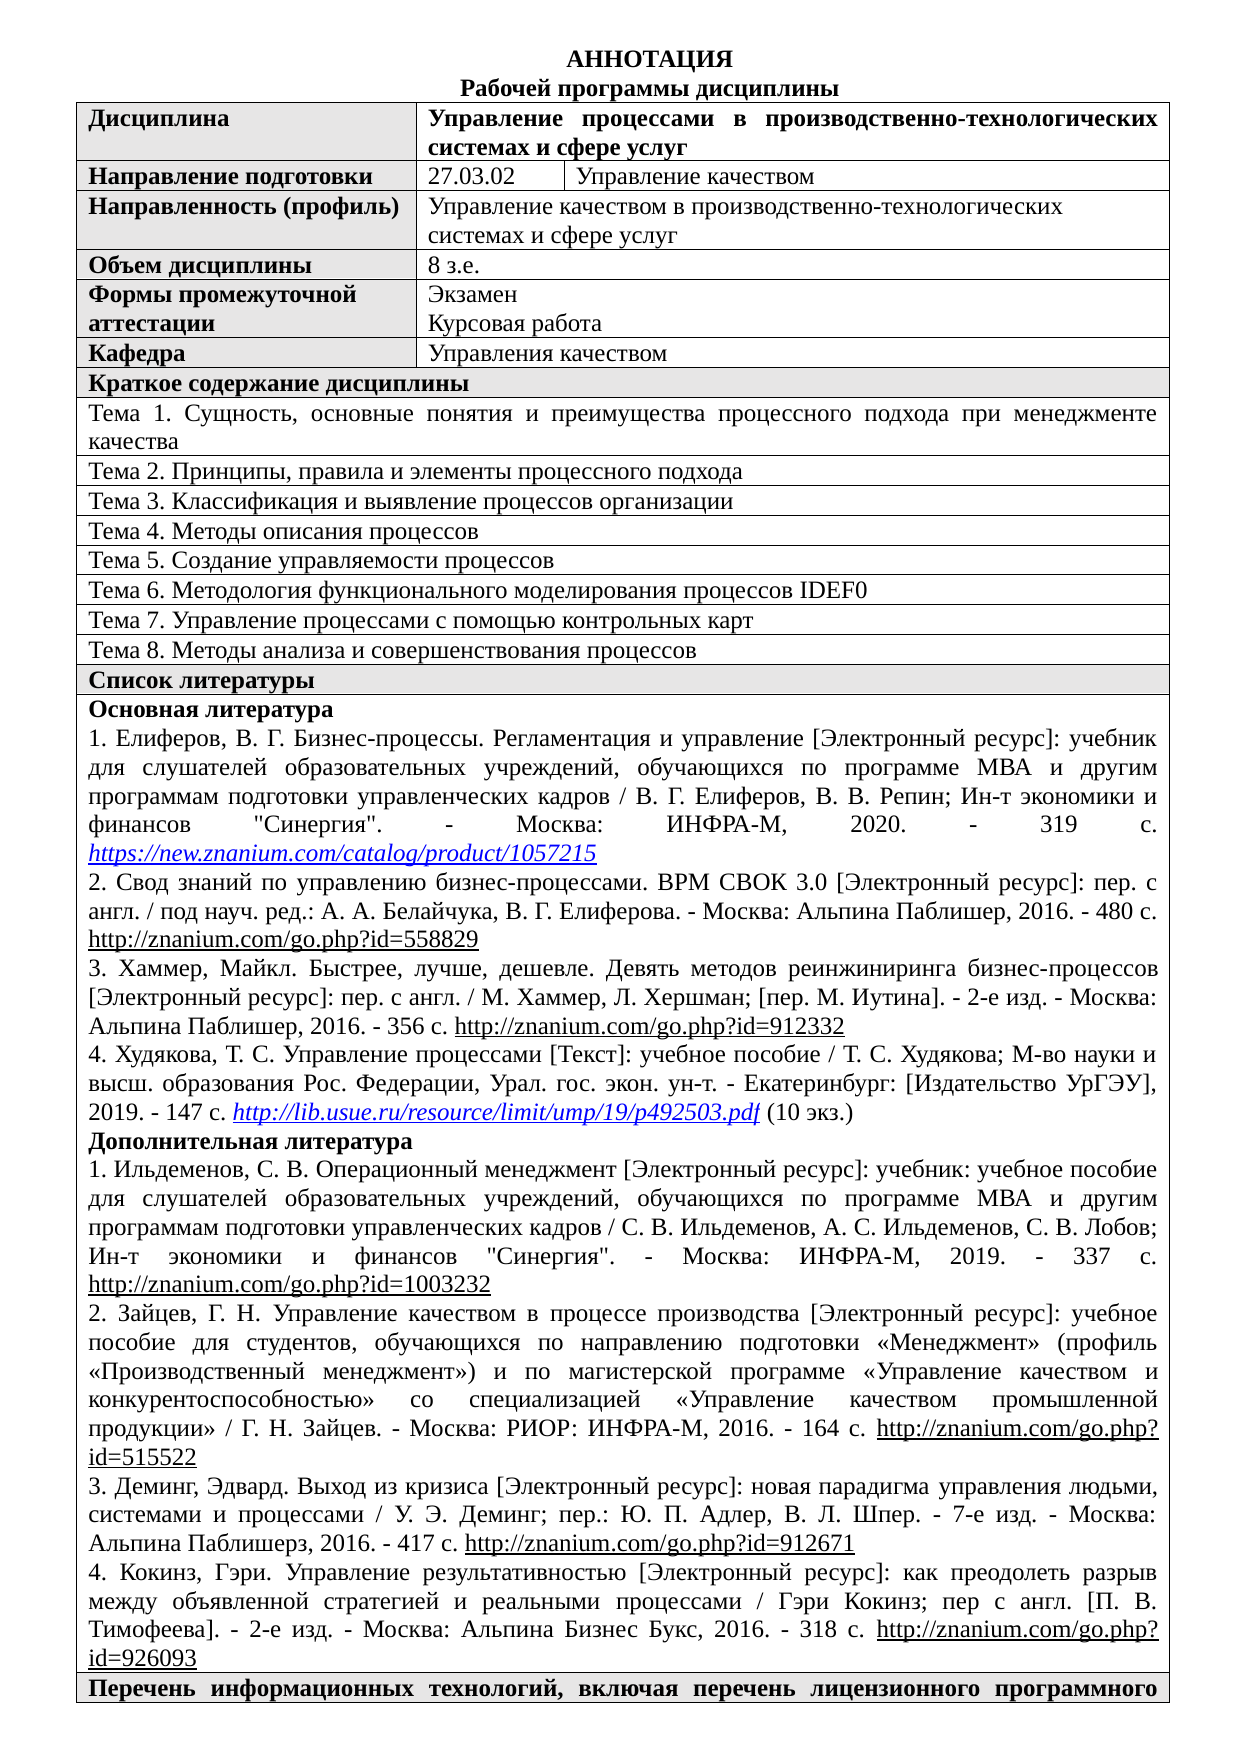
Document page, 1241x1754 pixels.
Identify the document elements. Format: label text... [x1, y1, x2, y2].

table_cell 8 з.е. [417, 250, 1169, 278]
table_cell Объем дисциплины [77, 250, 416, 278]
table_cell Кафедра [77, 338, 416, 367]
table_cell Тема 6. Методология функционального моделирования процессов IDEF0 [77, 575, 1169, 604]
table_cell Управления качеством [417, 338, 1169, 367]
table_cell Управление качеством в производственно-технологических системах и сфере услуг [417, 191, 1169, 249]
table_cell Формы промежуточной аттестации [77, 280, 416, 337]
table_cell Тема 5. Создание управляемости процессов [77, 546, 1169, 574]
text АННОТАЦИЯ [118, 44, 1181, 73]
table_cell Направленность (профиль) [77, 191, 416, 249]
table_cell Управление качеством [565, 161, 1169, 190]
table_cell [77, 1673, 1169, 1702]
table_cell Тема 7. Управление процессами с помощью контрольных карт [77, 605, 1169, 634]
table_cell Тема 4. Методы описания процессов [77, 516, 1169, 544]
table_cell Экзамен Курсовая работа [417, 280, 1169, 337]
table_header Управление процессами в производственно-технологических системах и сфере услуг [417, 103, 1169, 160]
table_cell Тема 3. Классификация и выявление процессов организации [77, 486, 1169, 515]
table_cell Тема 1. Сущность, основные понятия и преимущества процессного подхода при менеджменте качества [77, 398, 1169, 455]
table_header Дисциплина [77, 103, 416, 160]
table_cell Тема 2. Принципы, правила и элементы процессного подхода [77, 456, 1169, 485]
table_cell Тема 8. Методы анализа и совершенствования процессов [77, 635, 1169, 664]
table_cell Список литературы [77, 665, 1169, 693]
table_cell 27.03.02 [417, 161, 564, 190]
table_cell Краткое содержание дисциплины [77, 368, 1169, 397]
text Рабочей программы дисциплины [118, 73, 1181, 102]
table_cell Направление подготовки [77, 161, 416, 190]
table_cell Основная литература 1. Елиферов, В. Г. Бизнес-процессы. Регламентация и управление [Электронный ресурс]: учебник для слушателей образовательных учреждений, обучающихся по программе МВА и другим программам подготовки управленческих кадров / В. Г. Елиферов, В. В. Репин; Ин-т экономики и финансов "Синергия". - Москва: ИНФРА-М, 2020. - 319 с. https://new.znanium.com/catalog/product/1057215 2. Свод знаний по управлению бизнес-процессами. BPM СВОК 3.0 [Электронный ресурс]: пер. с англ. / под науч. ред.: А. А. Белайчука, В. Г. Елиферова. - Москва: Альпина Паблишер, 2016. - 480 с. http://znanium.com/go.php?id=558829 3. Хаммер, Майкл. Быстрее, лучше, дешевле. Девять методов реинжиниринга бизнес-процессов [Электронный ресурс]: пер. с англ. / М. Хаммер, Л. Хершман; [пер. М. Иутина]. - 2-е изд. - Москва: Альпина Паблишер, 2016. - 356 с. http://znanium.com/go.php?id=912332 4. Худякова, Т. С. Управление процессами [Текст]: учебное пособие / Т. С. Худякова; М-во науки и высш. образования Рос. Федерации, Урал. гос. экон. ун-т. - Екатеринбург: [Издательство УрГЭУ], 2019. - 147 с. http://lib.usue.ru/resource/limit/ump/19/p492503.pdf (10 экз.) Дополнительная литература 1. Ильдеменов, С. В. Операционный менеджмент [Электронный ресурс]: учебник: учебное пособие для слушателей образовательных учреждений, обучающихся по программе МВА и другим программам подготовки управленческих кадров / С. В. Ильдеменов, А. С. Ильдеменов, С. В. Лобов; Ин-т экономики и финансов "Синергия". - Москва: ИНФРА-М, 2019. - 337 с. http://znanium.com/go.php?id=1003232 2. Зайцев, Г. Н. Управление качеством в процессе производства [Электронный ресурс]: учебное пособие для студентов, обучающихся по направлению подготовки «Менеджмент» (профиль «Производственный менеджмент») и по магистерской программе «Управление качеством и конкурентоспособностью» со специализацией «Управление качеством промышленной продукции» / Г. Н. Зайцев. - Москва: РИОР: ИНФРА-М, 2016. - 164 с. http://znanium.com/go.php?id=515522 3. Деминг, Эдвард. Выход из кризиса [Электронный ресурс]: новая парадигма управления людьми, системами и процессами / У. Э. Деминг; пер.: Ю. П. Адлер, В. Л. Шпер. - 7-е изд. - Москва: Альпина Паблишерз, 2016. - 417 с. http://znanium.com/go.php?id=912671 4. Кокинз, Гэри. Управление результативностью [Электронный ресурс]: как преодолеть разрыв между объявленной стратегией и реальными процессами / Гэри Кокинз; пер с англ. [П. В. Тимофеева]. - 2-е изд. - Москва: Альпина Бизнес Букс, 2016. - 318 с. http://znanium.com/go.php?id=926093 [77, 695, 1169, 1672]
